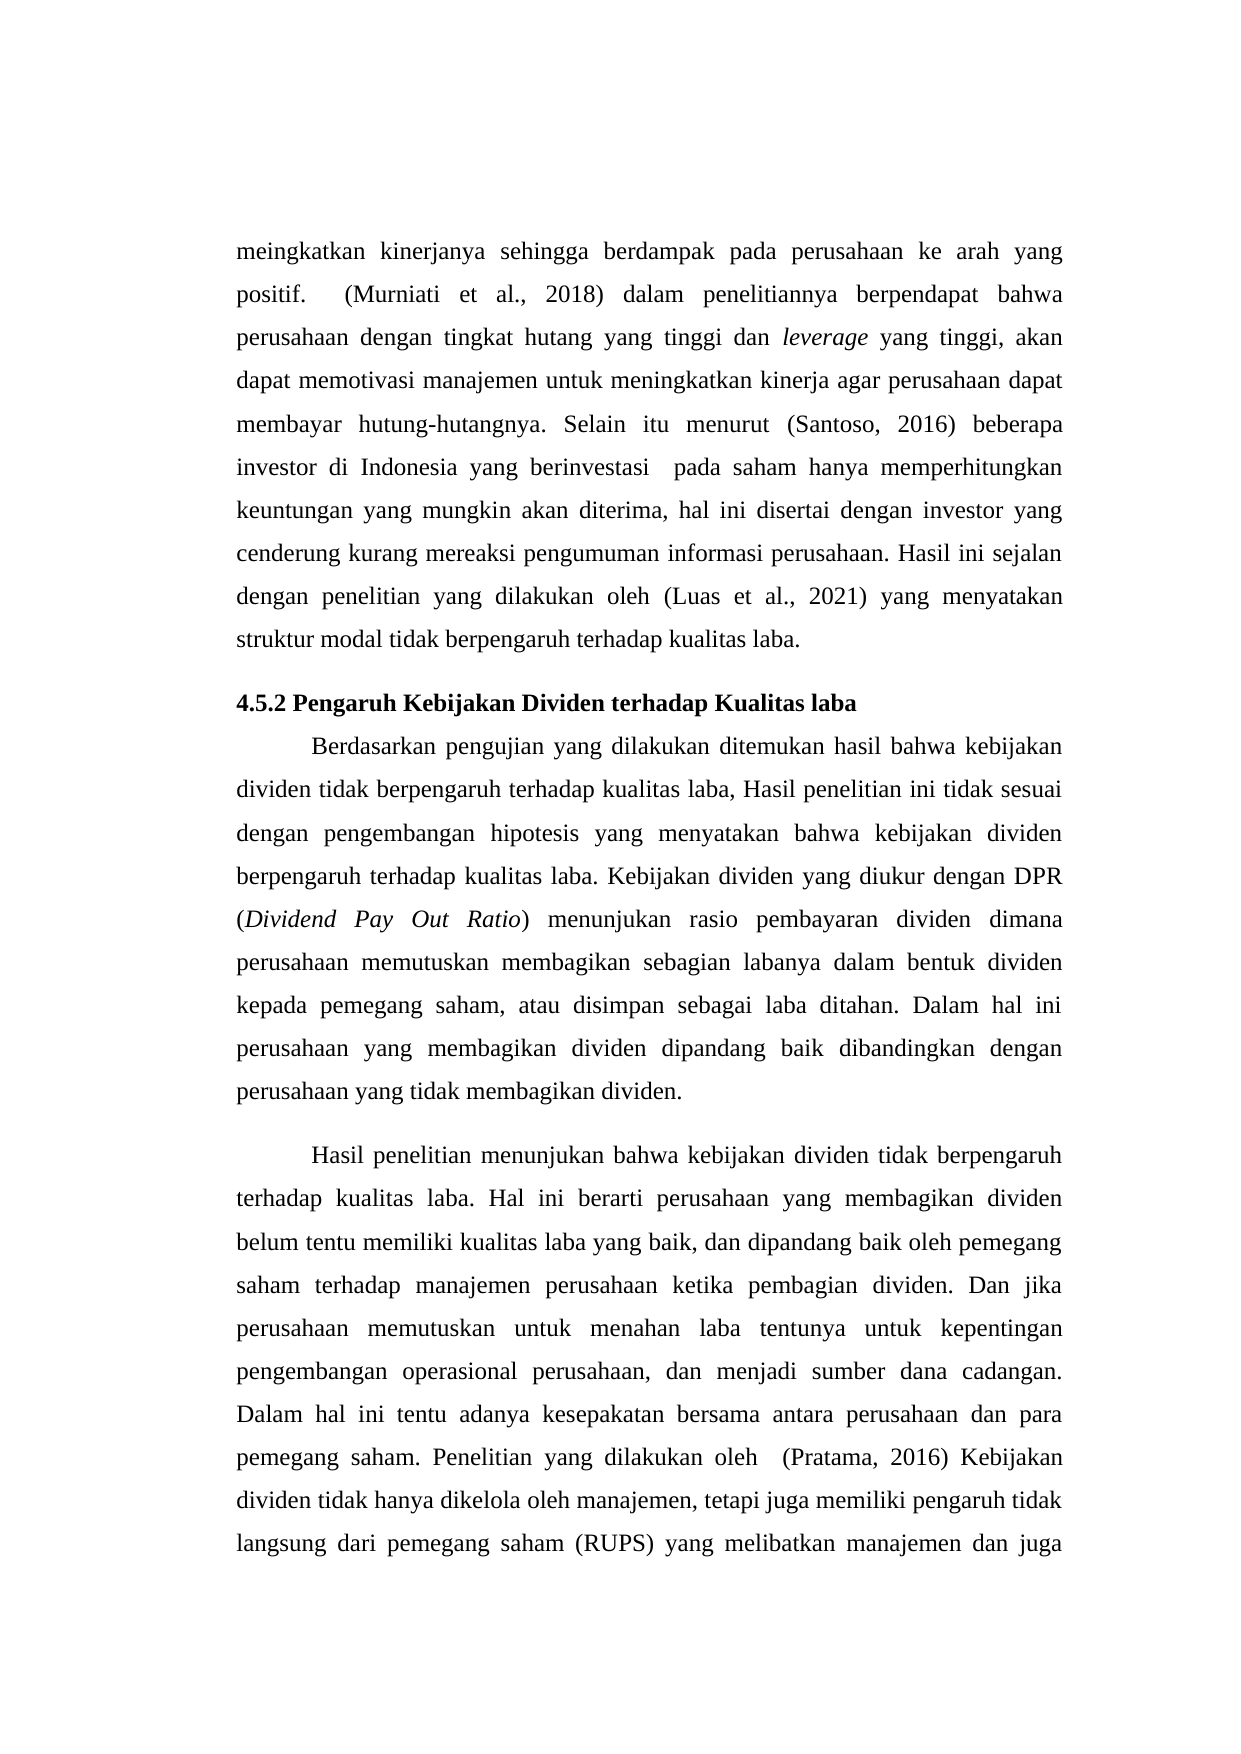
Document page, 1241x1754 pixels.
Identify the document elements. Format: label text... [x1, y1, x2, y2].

subtitle 4.5.2 Pengaruh Kebijakan Dividen terhadap Kualitas laba [236, 688, 1063, 717]
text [236, 236, 1063, 653]
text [236, 1140, 1063, 1557]
text Berdasarkan pengujian yang dilakukan ditemukan hasil bahwa kebijakan dividen tidak berpengaruh terhadap kualitas laba, Hasil penelitian ini tidak sesuai dengan pengembangan hipotesis yang menyatakan bahwa kebijakan dividen berpengaruh terhadap kualitas laba. Kebijakan dividen yang diukur dengan DPR (Dividend Pay Out Ratio) menunjukan rasio pembayaran dividen dimana perusahaan memutuskan membagikan sebagian labanya dalam bentuk dividen kepada pemegang saham, atau disimpan sebagai laba ditahan. Dalam hal ini perusahaan yang membagikan dividen dipandang baik dibandingkan dengan perusahaan yang tidak membagikan dividen. [236, 731, 1063, 1105]
